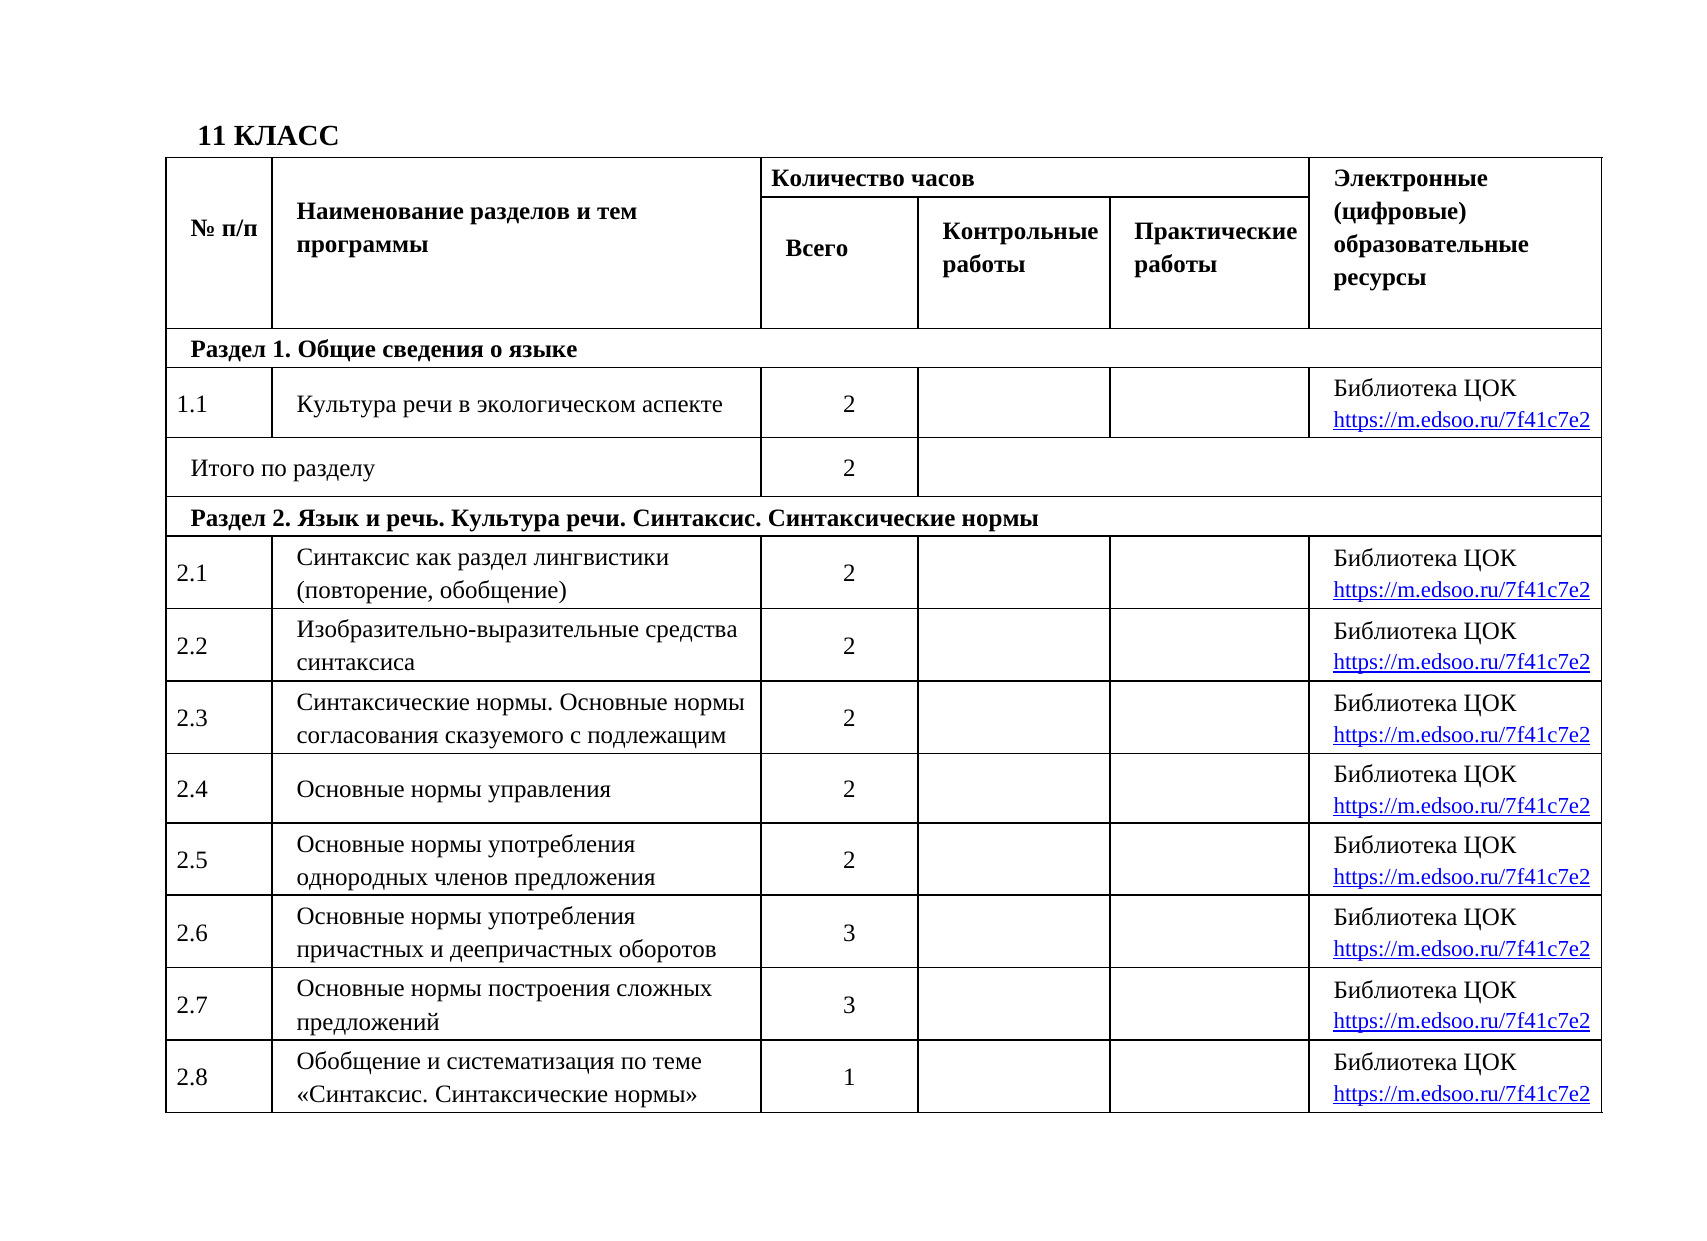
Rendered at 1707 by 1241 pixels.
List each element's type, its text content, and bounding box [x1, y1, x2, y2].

table_cell 3 [762, 896, 917, 967]
table_cell [1111, 682, 1308, 752]
table_header Наименование разделов и тем программы [273, 158, 760, 327]
table_cell 2.5 [167, 824, 271, 894]
table_cell [919, 609, 1109, 680]
table_cell 2 [762, 438, 917, 496]
table_cell Библиотека ЦОК https://m.edsoo.ru/7f41c7e2 [1310, 609, 1601, 680]
table_cell 2.1 [167, 537, 271, 608]
table_cell [1111, 609, 1308, 680]
table_cell Итого по разделу [167, 438, 760, 496]
table_cell [1111, 896, 1308, 967]
table_cell [919, 368, 1109, 436]
table_cell Библиотека ЦОК https://m.edsoo.ru/7f41c7e2 [1310, 896, 1601, 967]
table_cell [1111, 968, 1308, 1039]
table_cell Основные нормы употребления причастных и деепричастных оборотов [273, 896, 760, 967]
table_cell [919, 1041, 1109, 1112]
table_cell Синтаксические нормы. Основные нормы согласования сказуемого с подлежащим [273, 682, 760, 752]
table_cell Библиотека ЦОК https://m.edsoo.ru/7f41c7e2 [1310, 537, 1601, 608]
table_cell [1111, 537, 1308, 608]
table_cell [919, 438, 1601, 496]
table_cell [919, 682, 1109, 752]
table_cell 3 [762, 968, 917, 1039]
table_cell 2.3 [167, 682, 271, 752]
table_cell Контрольные работы [919, 198, 1109, 327]
table_cell Основные нормы употребления однородных членов предложения [273, 824, 760, 894]
table_cell [919, 537, 1109, 608]
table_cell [1310, 968, 1601, 1039]
table_cell [1111, 1041, 1308, 1112]
table_cell Всего [762, 198, 917, 327]
table_cell [919, 896, 1109, 967]
table_cell [1111, 824, 1308, 894]
table_header Электронные (цифровые) образовательные ресурсы [1310, 158, 1601, 327]
table_cell 2.6 [167, 896, 271, 967]
table_cell Синтаксис как раздел лингвистики (повторение, обобщение) [273, 537, 760, 608]
table_cell Библиотека ЦОК https://m.edsoo.ru/7f41c7e2 [1310, 682, 1601, 752]
table_cell Раздел 2. Язык и речь. Культура речи. Синтаксис. Синтаксические нормы [167, 497, 1601, 535]
table_cell 2 [762, 682, 917, 752]
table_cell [1310, 1041, 1601, 1112]
table_cell Библиотека ЦОК https://m.edsoo.ru/7f41c7e2 [1310, 368, 1601, 436]
table_header Количество часов [762, 158, 1308, 196]
table_cell 2 [762, 754, 917, 822]
table_cell [919, 754, 1109, 822]
table_cell Библиотека ЦОК https://m.edsoo.ru/7f41c7e2 [1310, 824, 1601, 894]
table_cell Основные нормы построения сложных предложений [273, 968, 760, 1039]
table_cell 2 [762, 609, 917, 680]
table_cell [919, 824, 1109, 894]
table_cell 2 [762, 824, 917, 894]
table_header № п/п [167, 158, 271, 327]
table_cell 2.7 [167, 968, 271, 1039]
table_cell Библиотека ЦОК https://m.edsoo.ru/7f41c7e2 [1310, 754, 1601, 822]
table_cell 1 [762, 1041, 917, 1112]
table_cell [1111, 754, 1308, 822]
table_cell [919, 968, 1109, 1039]
table_cell [1111, 368, 1308, 436]
table_cell 2 [762, 537, 917, 608]
table_cell 2.2 [167, 609, 271, 680]
table_cell 2.4 [167, 754, 271, 822]
text 11 КЛАСС [190, 118, 1618, 152]
table_cell 2 [762, 368, 917, 436]
table_cell 2.8 [167, 1041, 271, 1112]
table_cell Основные нормы управления [273, 754, 760, 822]
table_cell Обобщение и систематизация по теме «Синтаксис. Синтаксические нормы» [273, 1041, 760, 1112]
table_cell Изобразительно-выразительные средства синтаксиса [273, 609, 760, 680]
table_cell 1.1 [167, 368, 271, 436]
table_cell Раздел 1. Общие сведения о языке [167, 329, 1601, 367]
table_cell Практические работы [1111, 198, 1308, 327]
table_cell Культура речи в экологическом аспекте [273, 368, 760, 436]
